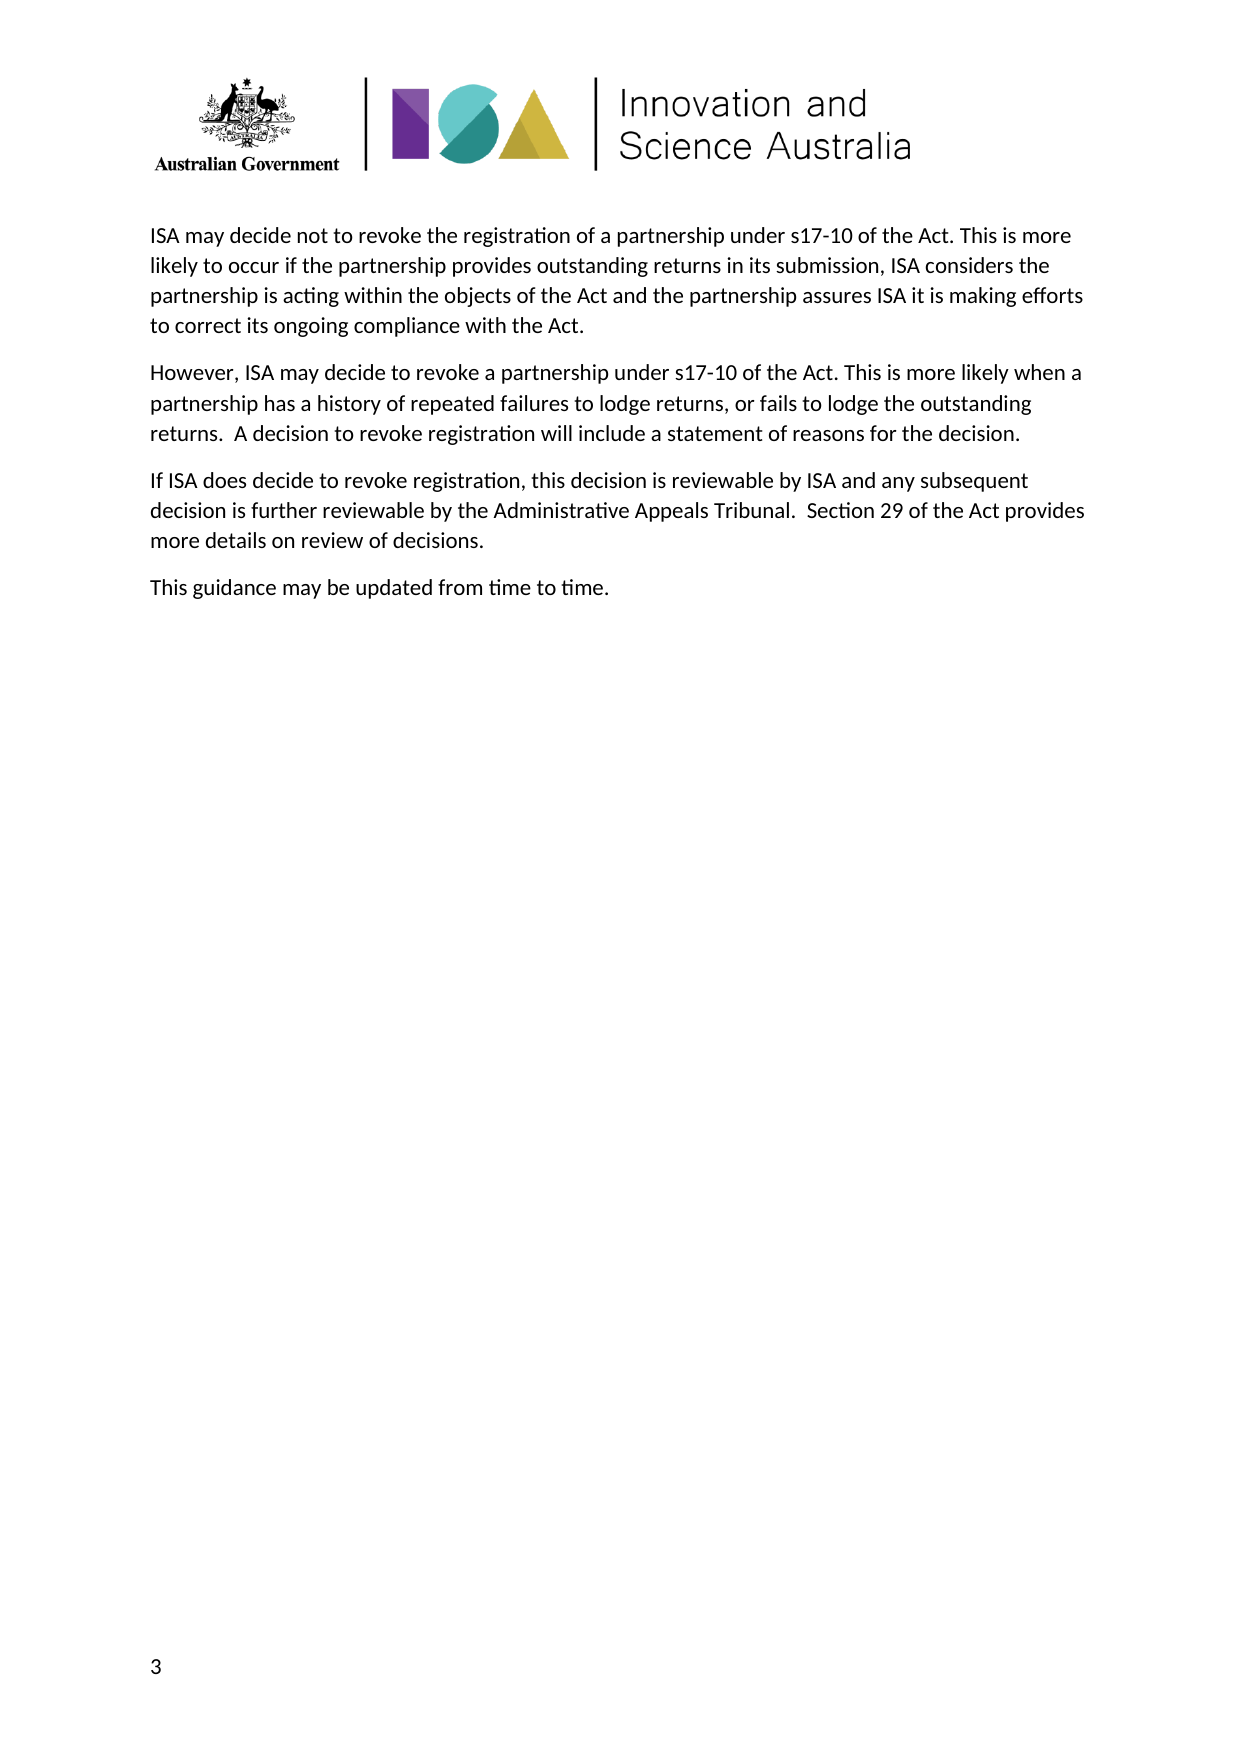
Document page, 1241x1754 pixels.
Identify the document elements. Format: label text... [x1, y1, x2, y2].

text However, ISA may decide to revoke a partnership under s17-10 of the Act. This is more likely when a partnership has a history of repeated failures to lodge returns, or fails to lodge the outstanding returns. A decision to revoke registration will include a statement of reasons for the decision. [150, 358, 1090, 447]
text If ISA does decide to revoke registration, this decision is reviewable by ISA and any subsequent decision is further reviewable by the Administrative Appeals Tribunal. Section 29 of the Act provides more details on review of decisions. [150, 466, 1090, 554]
picture [150, 73, 914, 174]
text This guidance may be updated from time to time. [150, 573, 1090, 601]
text ISA may decide not to revoke the registration of a partnership under s17-10 of the Act. This is more likely to occur if the partnership provides outstanding returns in its submission, ISA considers the partnership is acting within the objects of the Act and the partnership assures ISA it is making efforts to correct its ongoing compliance with the Act. [150, 221, 1090, 339]
